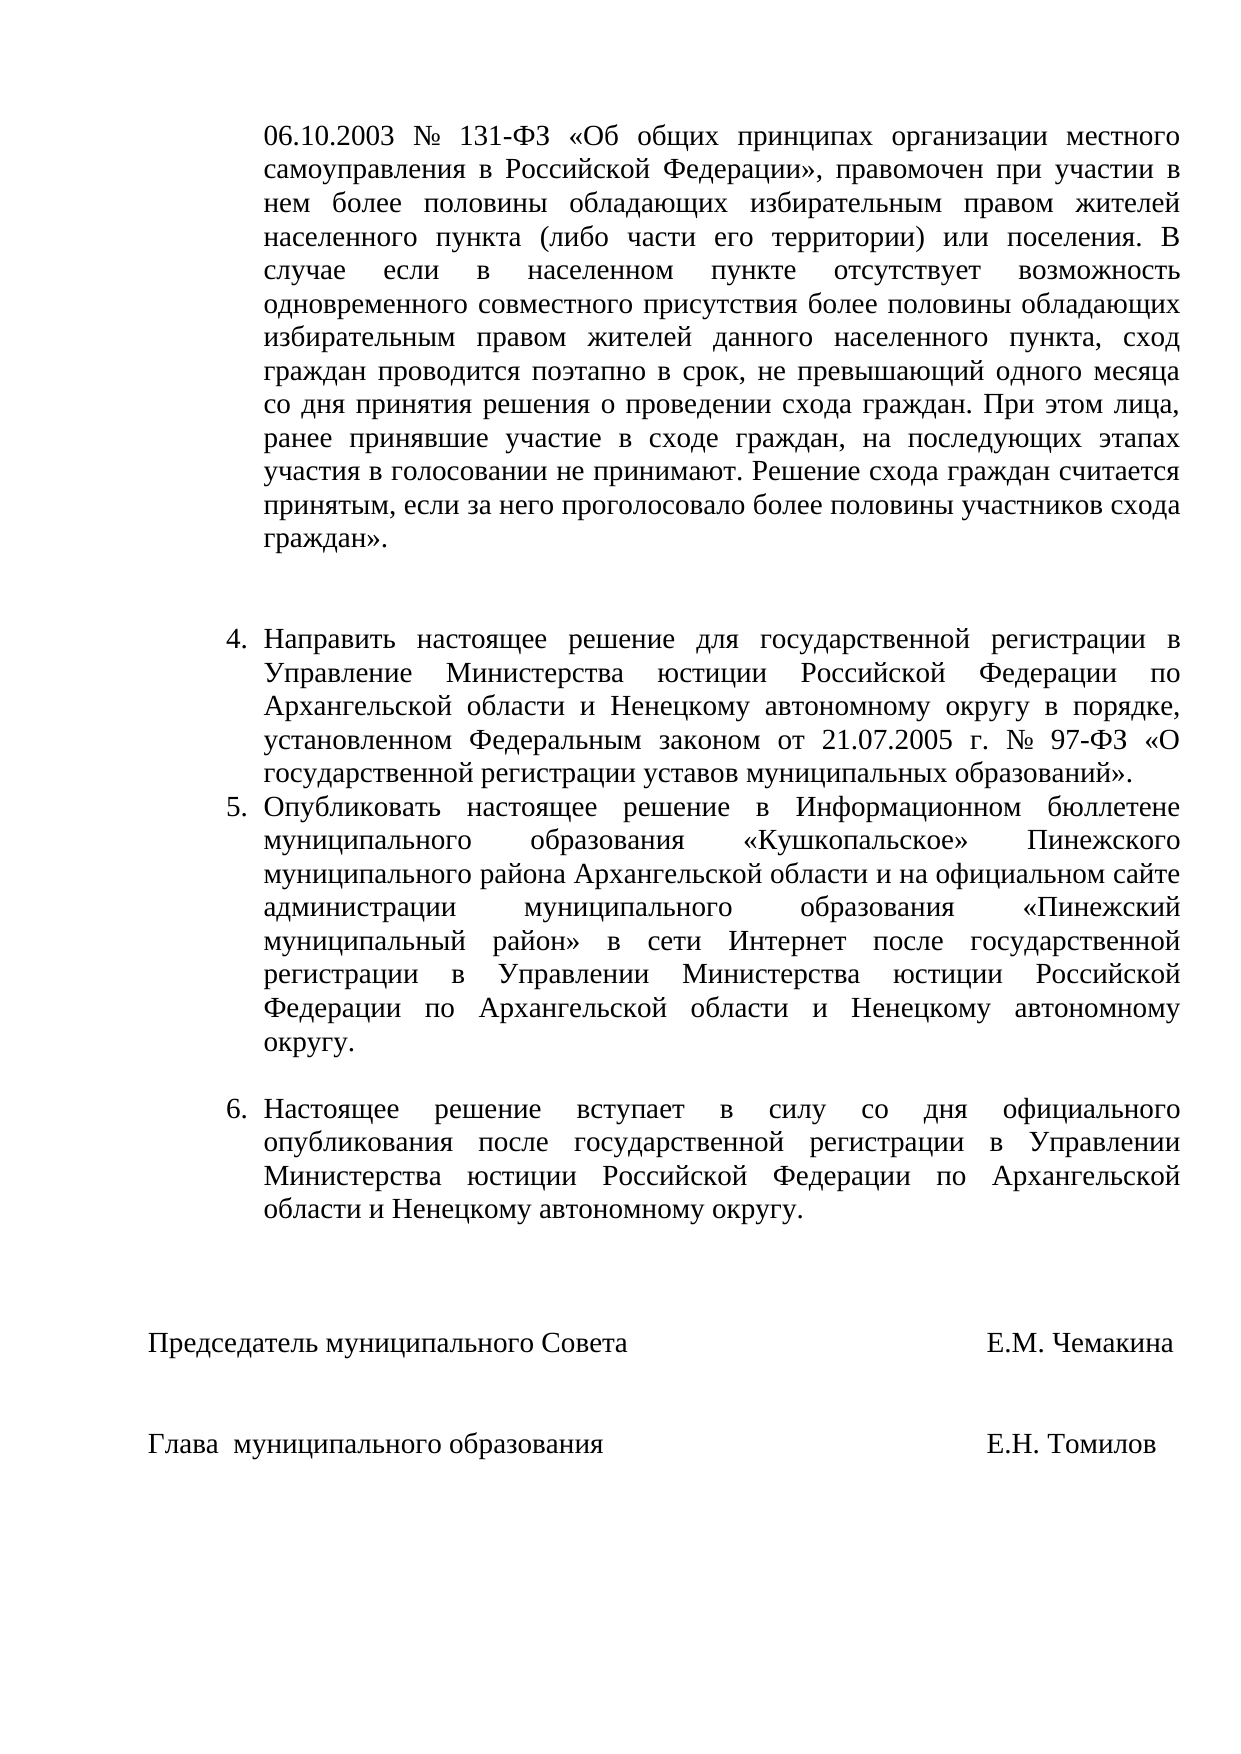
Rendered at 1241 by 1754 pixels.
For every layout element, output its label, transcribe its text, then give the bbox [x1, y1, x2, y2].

text Председатель муниципального Совета Е.М. Чемакина [148, 1326, 1181, 1359]
list Направить настоящее решение для государственной регистрации в Управление Министерства юстиции Российской Федерации по Архангельской области и Ненецкому автономному округу в порядке, установленном Федеральным законом от 21.07.2005 г. № 97-ФЗ «О государственной регистрации уставов муниципальных образований». [226, 621, 1181, 789]
list Настоящее решение вступает в силу со дня официального опубликования после государственной регистрации в Управлении Министерства юстиции Российской Федерации по Архангельской области и Ненецкому автономному округу. [226, 1091, 1181, 1225]
list Опубликовать настоящее решение в Информационном бюллетене муниципального образования «Кушкопальское» Пинежского муниципального района Архангельской области и на официальном сайте администрации муниципального образования «Пинежский муниципальный район» в сети Интернет после государственной регистрации в Управлении Министерства юстиции Российской Федерации по Архангельской области и Ненецкому автономному округу. [226, 789, 1181, 1057]
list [226, 118, 1181, 554]
text Глава муниципального образования Е.Н. Томилов [148, 1426, 1181, 1460]
